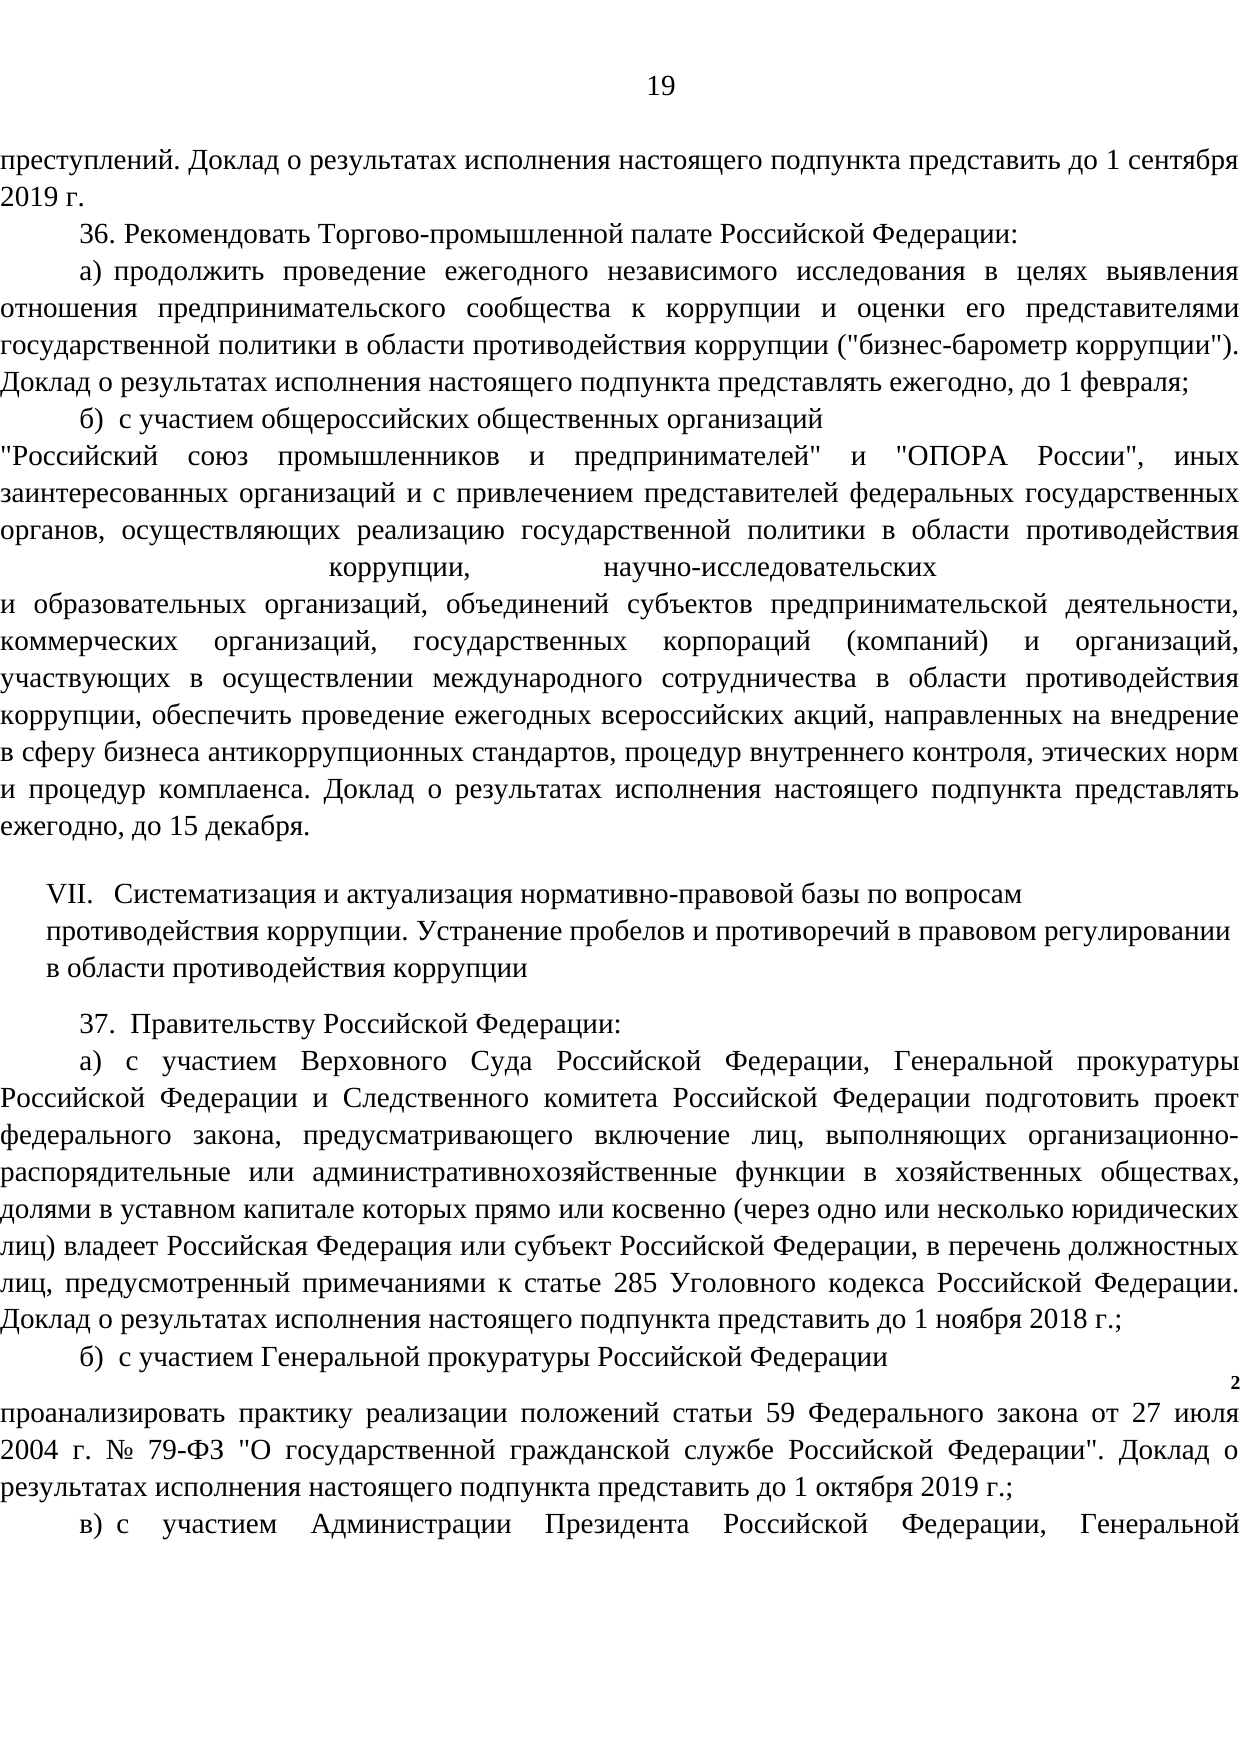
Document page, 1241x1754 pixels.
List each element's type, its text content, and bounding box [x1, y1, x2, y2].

list Рекомендовать Торгово-промышленной палате Российской Федерации: [0, 214, 1240, 251]
text "Российский союз промышленников и предпринимателей" и "ОПОРА России", иных заинтересованных организаций и с привлечением представителей федеральных государственных органов, осуществляющих реализацию государственной политики в области противодействия коррупции, научно-исследовательских [0, 436, 1240, 584]
text 2 [0, 1373, 1240, 1393]
text б) с участием Генеральной прокуратуры Российской Федерации [0, 1336, 1240, 1373]
text проанализировать практику реализации положений статьи 59 Федерального закона от 27 июля 2004 г. № 79-ФЗ "О государственной гражданской службе Российской Федерации". Доклад о результатах исполнения настоящего подпункта представить до 1 октября 2019 г.; [0, 1393, 1240, 1504]
text а) продолжить проведение ежегодного независимого исследования в целях выявления отношения предпринимательского сообщества к коррупции и оценки его представителями государственной политики в области противодействия коррупции ("бизнес-барометр коррупции"). Доклад о результатах исполнения настоящего подпункта представлять ежегодно, до 1 февраля; [0, 251, 1240, 399]
text а) с участием Верховного Суда Российской Федерации, Генеральной прокуратуры Российской Федерации и Следственного комитета Российской Федерации подготовить проект федерального закона, предусматривающего включение лиц, выполняющих организационно-распорядительные или административнохозяйственные функции в хозяйственных обществах, долями в уставном капитале которых прямо или косвенно (через одно или несколько юридических лиц) владеет Российская Федерация или субъект Российской Федерации, в перечень должностных лиц, предусмотренный примечаниями к статье 285 Уголовного кодекса Российской Федерации. Доклад о результатах исполнения настоящего подпункта представить до 1 ноября 2018 г.; [0, 1041, 1240, 1336]
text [0, 1504, 1240, 1541]
text б) с участием общероссийских общественных организаций [0, 399, 1240, 436]
text и образовательных организаций, объединений субъектов предпринимательской деятельности, коммерческих организаций, государственных корпораций (компаний) и организаций, участвующих в осуществлении международного сотрудничества в области противодействия коррупции, обеспечить проведение ежегодных всероссийских акций, направленных на внедрение в сферу бизнеса антикоррупционных стандартов, процедур внутреннего контроля, этических норм и процедур комплаенса. Доклад о результатах исполнения настоящего подпункта представлять ежегодно, до 15 декабря. [0, 584, 1240, 843]
list Правительству Российской Федерации: [0, 1003, 1240, 1041]
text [0, 140, 1240, 214]
list Систематизация и актуализация нормативно-правовой базы по вопросам противодействия коррупции. Устранение пробелов и противоречий в правовом регулировании в области противодействия коррупции [46, 874, 1240, 985]
